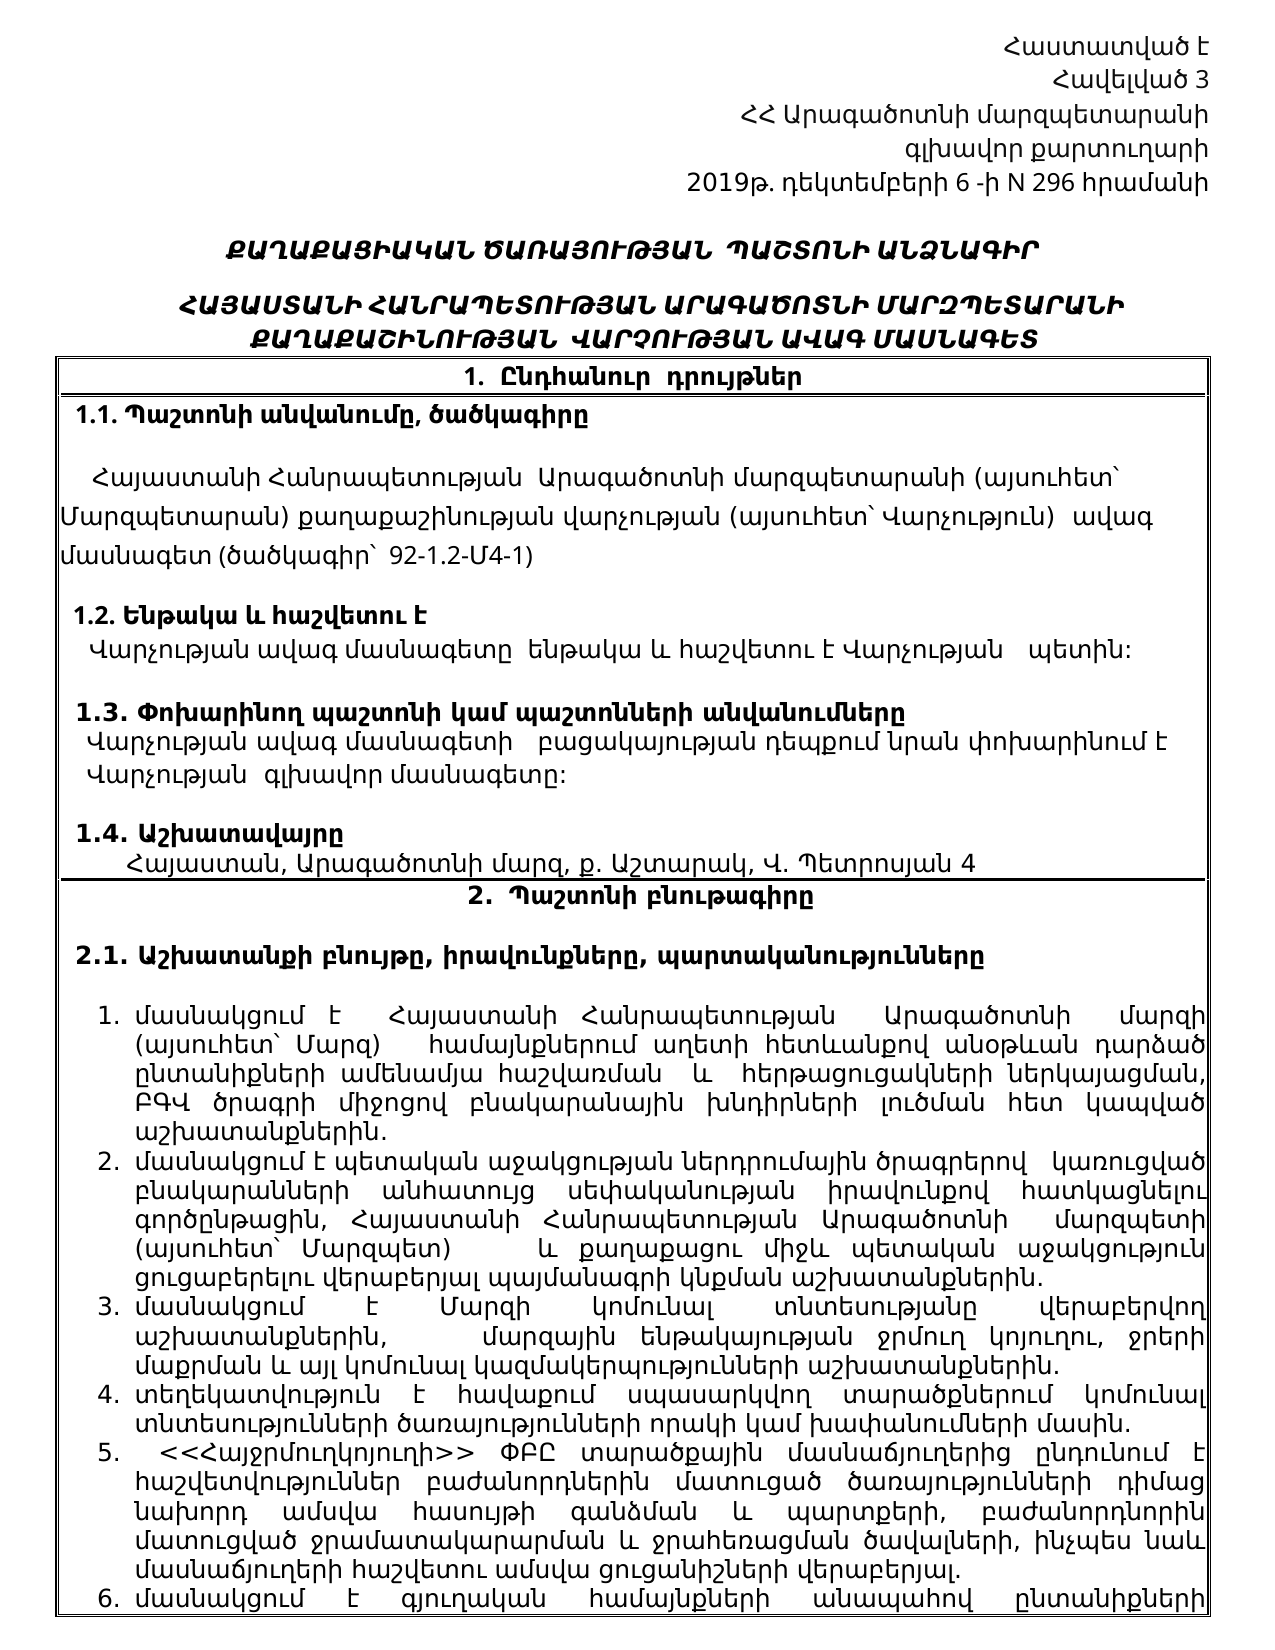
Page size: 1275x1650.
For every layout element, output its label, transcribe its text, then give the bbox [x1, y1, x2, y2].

text ՀՀ Արագածոտնի մարզպետարանի [56, 96, 1209, 130]
text Հավելված 3 [56, 62, 1209, 96]
table_header 1. Ընդհանուր դրույթներ [59, 359, 1207, 393]
text 2019թ. դեկտեմբերի 6 -ի N 296 հրամանի [56, 164, 1209, 198]
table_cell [57, 878, 1209, 1613]
text Հաստատված է [56, 28, 1209, 62]
text ՀԱՅԱՍՏԱՆԻ ՀԱՆՐԱՊԵՏՈՒԹՅԱՆ ԱՐԱԳԱԾՈՏՆԻ ՄԱՐԶՊԵՏԱՐԱՆԻ [56, 287, 1209, 321]
text ՔԱՂԱՔԱՑԻԱԿԱՆ ԾԱՌԱՅՈՒԹՅԱՆ ՊԱՇՏՈՆԻ ԱՆՁՆԱԳԻՐ [56, 232, 1209, 267]
table_cell 1.1. Պաշտոնի անվանումը, ծածկագիրը Հայաստանի Հանրապետության Արագածոտնի մարզպետարանի (այսուհետ՝ Մարզպետարան) քաղաքաշինության վարչության (այսուհետ՝ Վարչություն) ավագ մասնագետ (ծածկագիր՝ 92-1.2-Մ4-1) 1.2. Ենթակա և հաշվետու է Վարչության ավագ մասնագետը ենթակա և հաշվետու է Վարչության պետին: 1.3. Փոխարինող պաշտոնի կամ պաշտոնների անվանումները Վարչության ավագ մասնագետի բացակայության դեպքում նրան փոխարինում է Վարչության գլխավոր մասնագետը: 1.4. Աշխատավայրը Հայաստան, Արագածոտնի մարզ, ք. Աշտարակ, Վ. Պետրոսյան 4 [59, 393, 1208, 878]
text ՔԱՂԱՔԱՇԻՆՈՒԹՅԱՆ ՎԱՐՉՈՒԹՅԱՆ ԱՎԱԳ ՄԱՍՆԱԳԵՏ [56, 321, 1209, 356]
text գլխավոր քարտուղարի [56, 130, 1209, 164]
